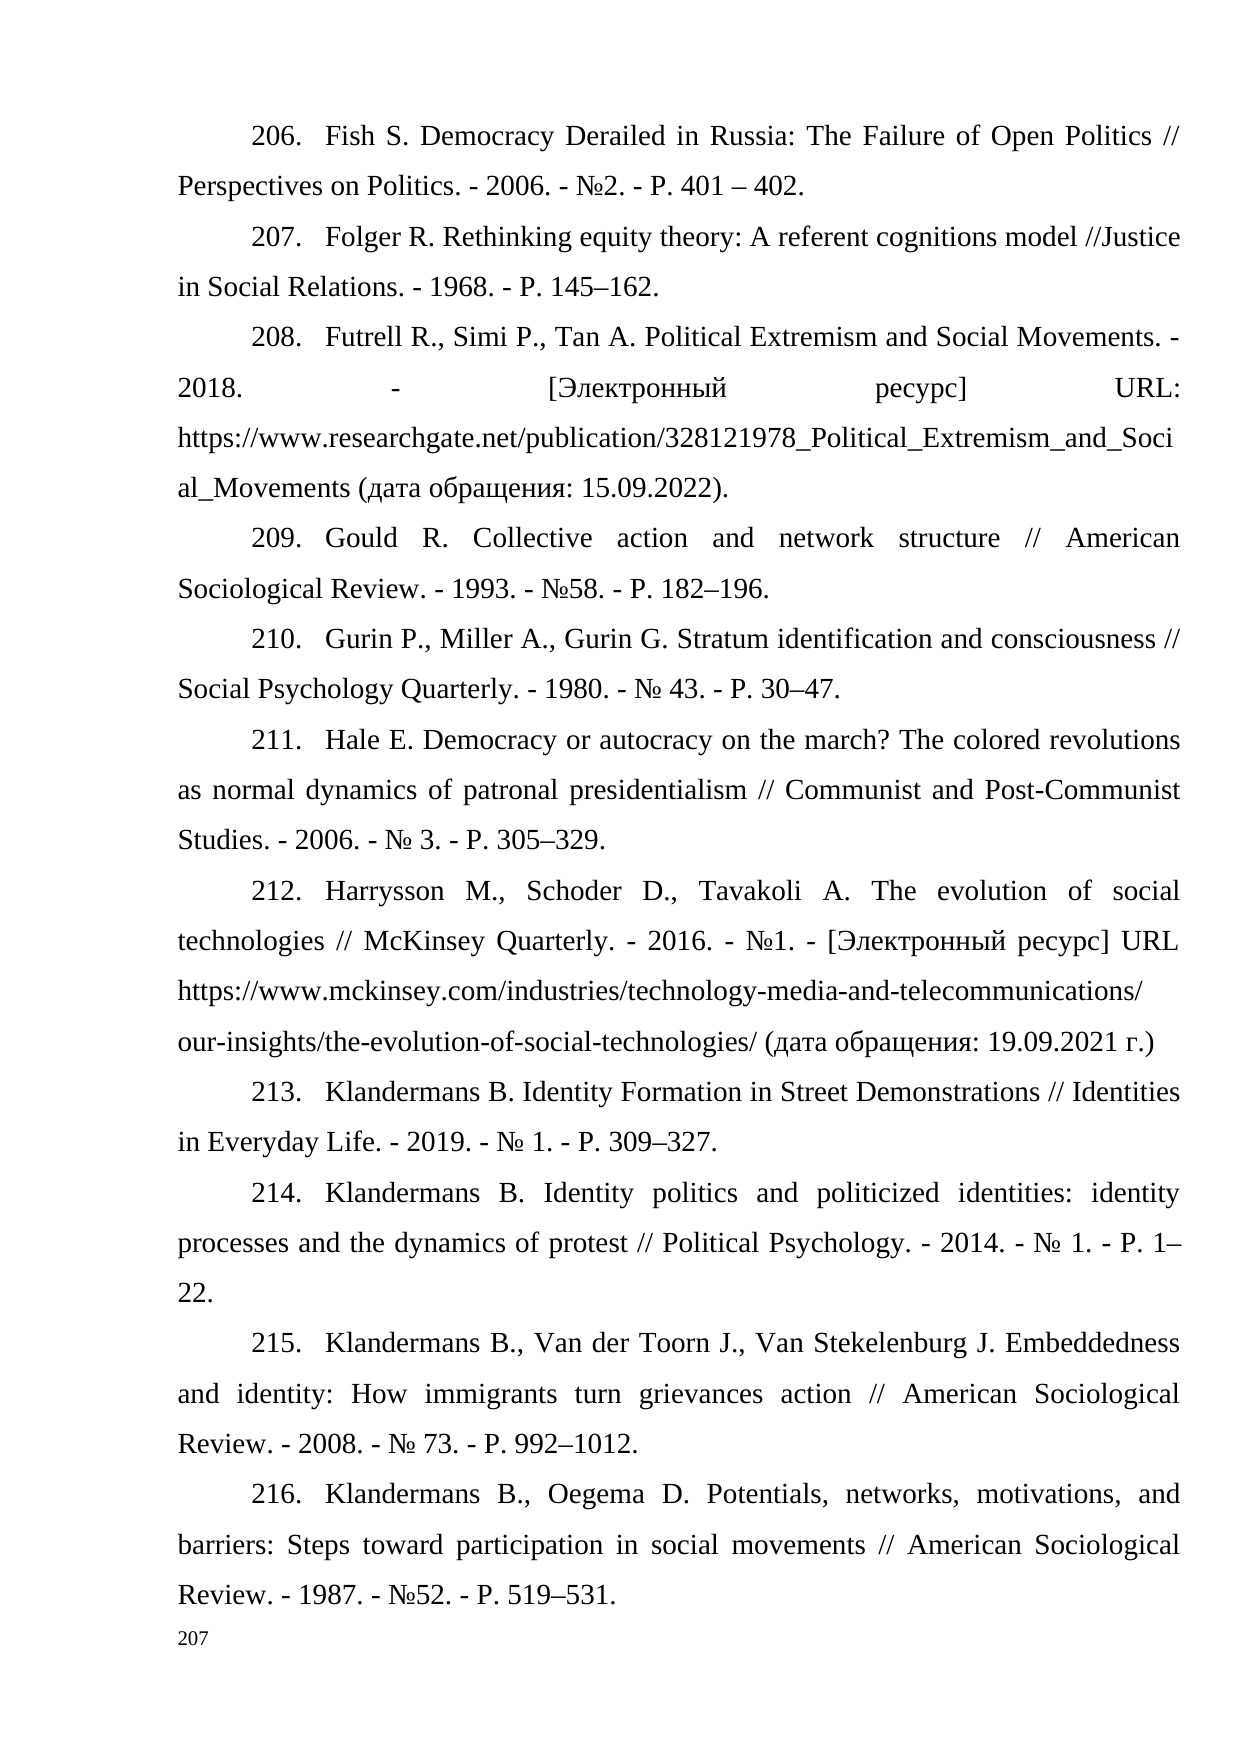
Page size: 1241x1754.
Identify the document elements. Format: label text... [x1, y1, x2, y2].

list Gurin P., Miller A., Gurin G. Stratum identification and consciousness // Social Psychology Quarterly. - 1980. - № 43. - Р. 30–47. [177, 621, 1181, 705]
list Klandermans B. Identity politics and politicized identities: identity processes and the dynamics of protest // Political Psychology. - 2014. - № 1. - P. 1–22. [177, 1175, 1181, 1309]
list Harrysson M., Schoder D., Tavakoli A. The evolution of social technologies // McKinsey Quarterly. - 2016. - №1. - [Электронный ресурс] URL https://www.mckinsey.com/industries/technology-media-and-telecommunications/our-insights/the-evolution-of-social-technologies/ (дата обращения: 19.09.2021 г.) [177, 873, 1181, 1057]
list Klandermans B., Oegema D. Potentials, networks, motivations, and barriers: Steps toward participation in social movements // American Sociological Review. - 1987. - №52. - Р. 519–531. [177, 1477, 1181, 1611]
list Hale Е. Democracy or autocracy on the march? The colored revolutions as normal dynamics of patronal presidentialism // Communist and Post-Communist Studies. - 2006. - № 3. - Р. 305–329. [177, 722, 1181, 856]
list Folger R. Rethinking equity theory: A referent cognitions model //Justice in Social Relations. - 1968. - Р. 145–162. [177, 219, 1181, 303]
list Klandermans B., Van der Toorn J., Van Stekelenburg J. Embeddedness and identity: How immigrants turn grievances action // American Sociological Review. - 2008. - № 73. - Р. 992–1012. [177, 1326, 1181, 1460]
list Futrell R., Simi P., Tan A. Political Extremism and Social Movements. - 2018. - [Электронный ресурс] URL: https://www.researchgate.net/publication/328121978_Political_Extremism_and_Social_Movements (дата обращения: 15.09.2022). [177, 319, 1181, 504]
list Klandermans B. Identity Formation in Street Demonstrations // Identities in Everyday Life. - 2019. - № 1. - P. 309–327. [177, 1074, 1181, 1158]
list Gould R. Collective action and network structure // American Sociological Review. - 1993. - №58. - Р. 182–196. [177, 521, 1181, 604]
list Fish S. Democracy Derailed in Russia: The Failure of Open Politics // Perspectives on Politics. - 2006. - №2. - Р. 401 – 402. [177, 118, 1181, 202]
